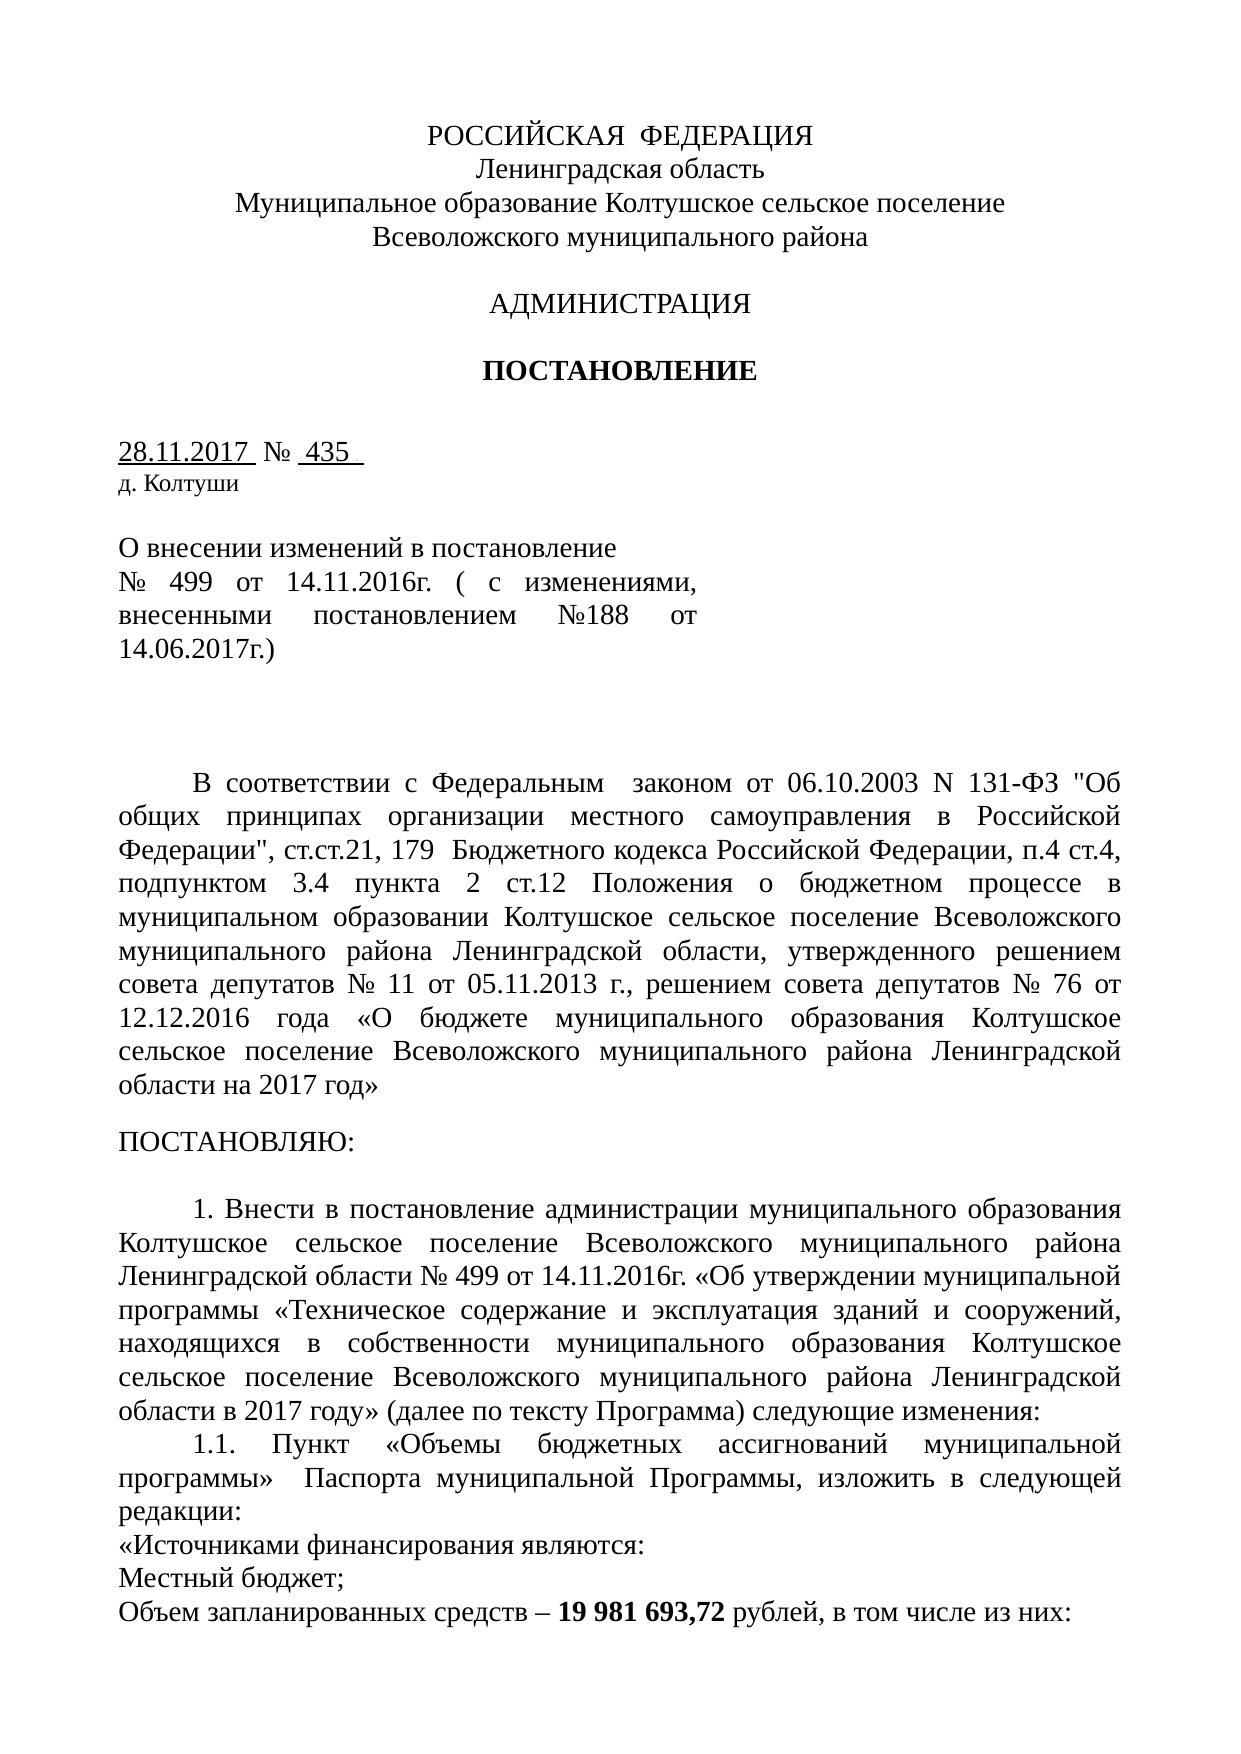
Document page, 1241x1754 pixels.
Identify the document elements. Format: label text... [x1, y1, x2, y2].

text Всеволожского муниципального района [118, 219, 1122, 252]
text Объем запланированных средств – 19 981 693,72 рублей, в том числе из них: [118, 1594, 1122, 1627]
text Муниципальное образование Колтушское сельское поселение [118, 185, 1122, 219]
text ПОСТАНОВЛЕНИЕ [118, 353, 1122, 386]
text АДМИНИСТРАЦИЯ [118, 286, 1122, 319]
text В соответствии с Федеральным законом от 06.10.2003 N 131-ФЗ "Об общих принципах организации местного самоуправления в Российской Федерации", ст.ст.21, 179 Бюджетного кодекса Российской Федерации, п.4 ст.4, подпунктом 3.4 пункта 2 ст.12 Положения о бюджетном процессе в муниципальном образовании Колтушское сельское поселение Всеволожского муниципального района Ленинградской области, утвержденного решением совета депутатов № 11 от 05.11.2013 г., решением совета депутатов № 76 от 12.12.2016 года «О бюджете муниципального образования Колтушское сельское поселение Всеволожского муниципального района Ленинградской области на 2017 год» [118, 765, 1122, 1100]
table_header О внесении изменений в постановление № 499 от 14.11.2016г. ( с изменениями, внесенными постановлением №188 от 14.06.2017г.) [107, 530, 709, 698]
text «Источниками финансирования являются: [118, 1527, 1122, 1560]
text Местный бюджет; [118, 1560, 1122, 1594]
text ПОСТАНОВЛЯЮ: [118, 1124, 1122, 1158]
text д. Колтуши [118, 468, 1122, 497]
text 1. Внести в постановление администрации муниципального образования Колтушское сельское поселение Всеволожского муниципального района Ленинградской области № 499 от 14.11.2016г. «Об утверждении муниципальной программы «Техническое содержание и эксплуатация зданий и сооружений, находящихся в собственности муниципального образования Колтушское сельское поселение Всеволожского муниципального района Ленинградской области в 2017 году» (далее по тексту Программа) следующие изменения: [118, 1191, 1122, 1426]
text 28.11.2017 № 435 . [118, 434, 1122, 468]
text 1.1. Пункт «Объемы бюджетных ассигнований муниципальной программы» Паспорта муниципальной Программы, изложить в следующей редакции: [118, 1426, 1122, 1527]
text РОССИЙСКАЯ ФЕДЕРАЦИЯ [118, 118, 1122, 152]
text Ленинградская область [118, 152, 1122, 185]
